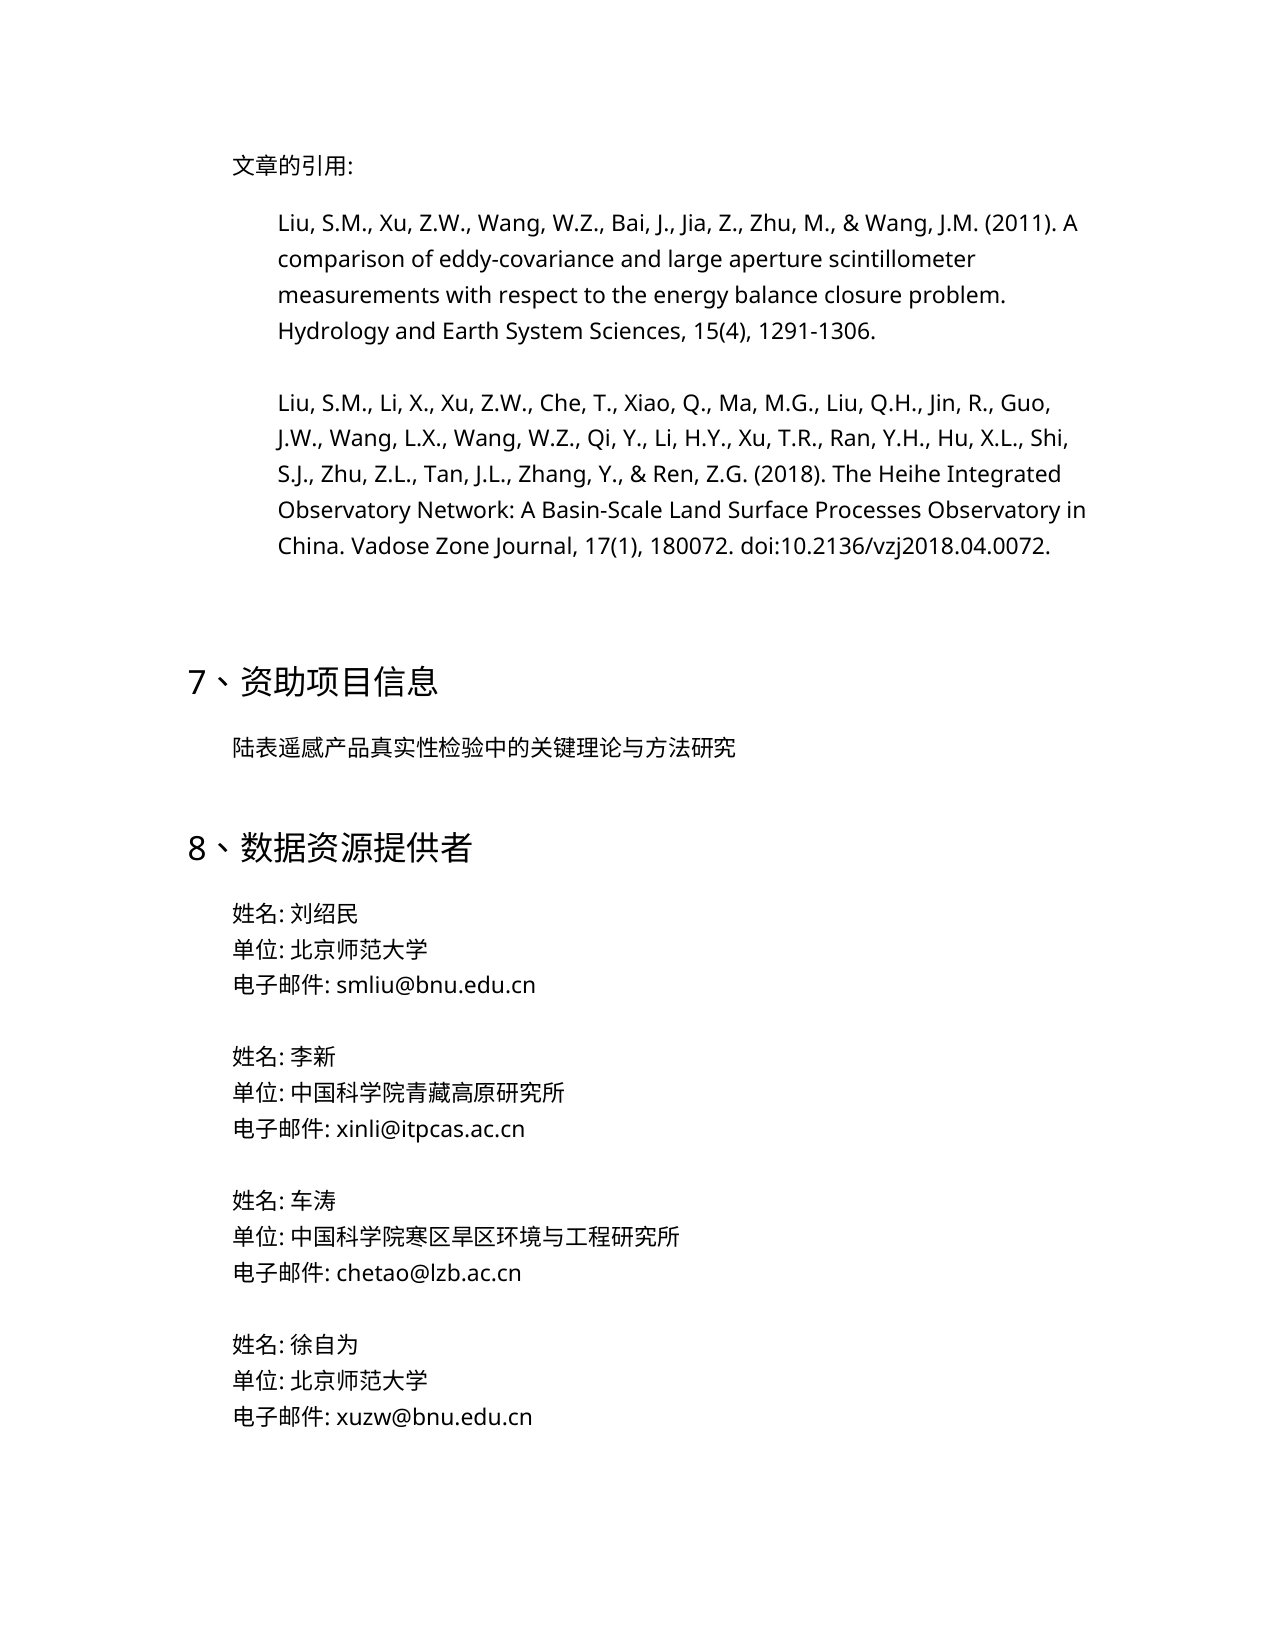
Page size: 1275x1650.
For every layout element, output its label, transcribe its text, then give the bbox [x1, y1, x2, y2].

text 8、数据资源提供者 [187, 824, 1087, 870]
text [232, 898, 1087, 1468]
text 7、资助项目信息 [187, 659, 1087, 704]
text 陆表遥感产品真实性检验中的关键理论与方法研究 [232, 732, 1087, 799]
text Liu, S.M., Xu, Z.W., Wang, W.Z., Bai, J., Jia, Z., Zhu, M., & Wang, J.M. (2011). A comparison of eddy-covariance and large aperture scintillometer measurements with respect to the energy balance closure problem. Hydrology and Earth System Sciences, 15(4), 1291-1306. Liu, S.M., Li, X., Xu, Z.W., Che, T., Xiao, Q., Ma, M.G., Liu, Q.H., Jin, R., Guo, J.W., Wang, L.X., Wang, W.Z., Qi, Y., Li, H.Y., Xu, T.R., Ran, Y.H., Hu, X.L., Shi, S.J., Zhu, Z.L., Tan, J.L., Zhang, Y., & Ren, Z.G. (2018). The Heihe Integrated Observatory Network: A Basin-Scale Land Surface Processes Observatory in China. Vadose Zone Journal, 17(1), 180072. doi:10.2136/vzj2018.04.0072. [277, 207, 1087, 633]
text 文章的引用: [232, 150, 1087, 181]
